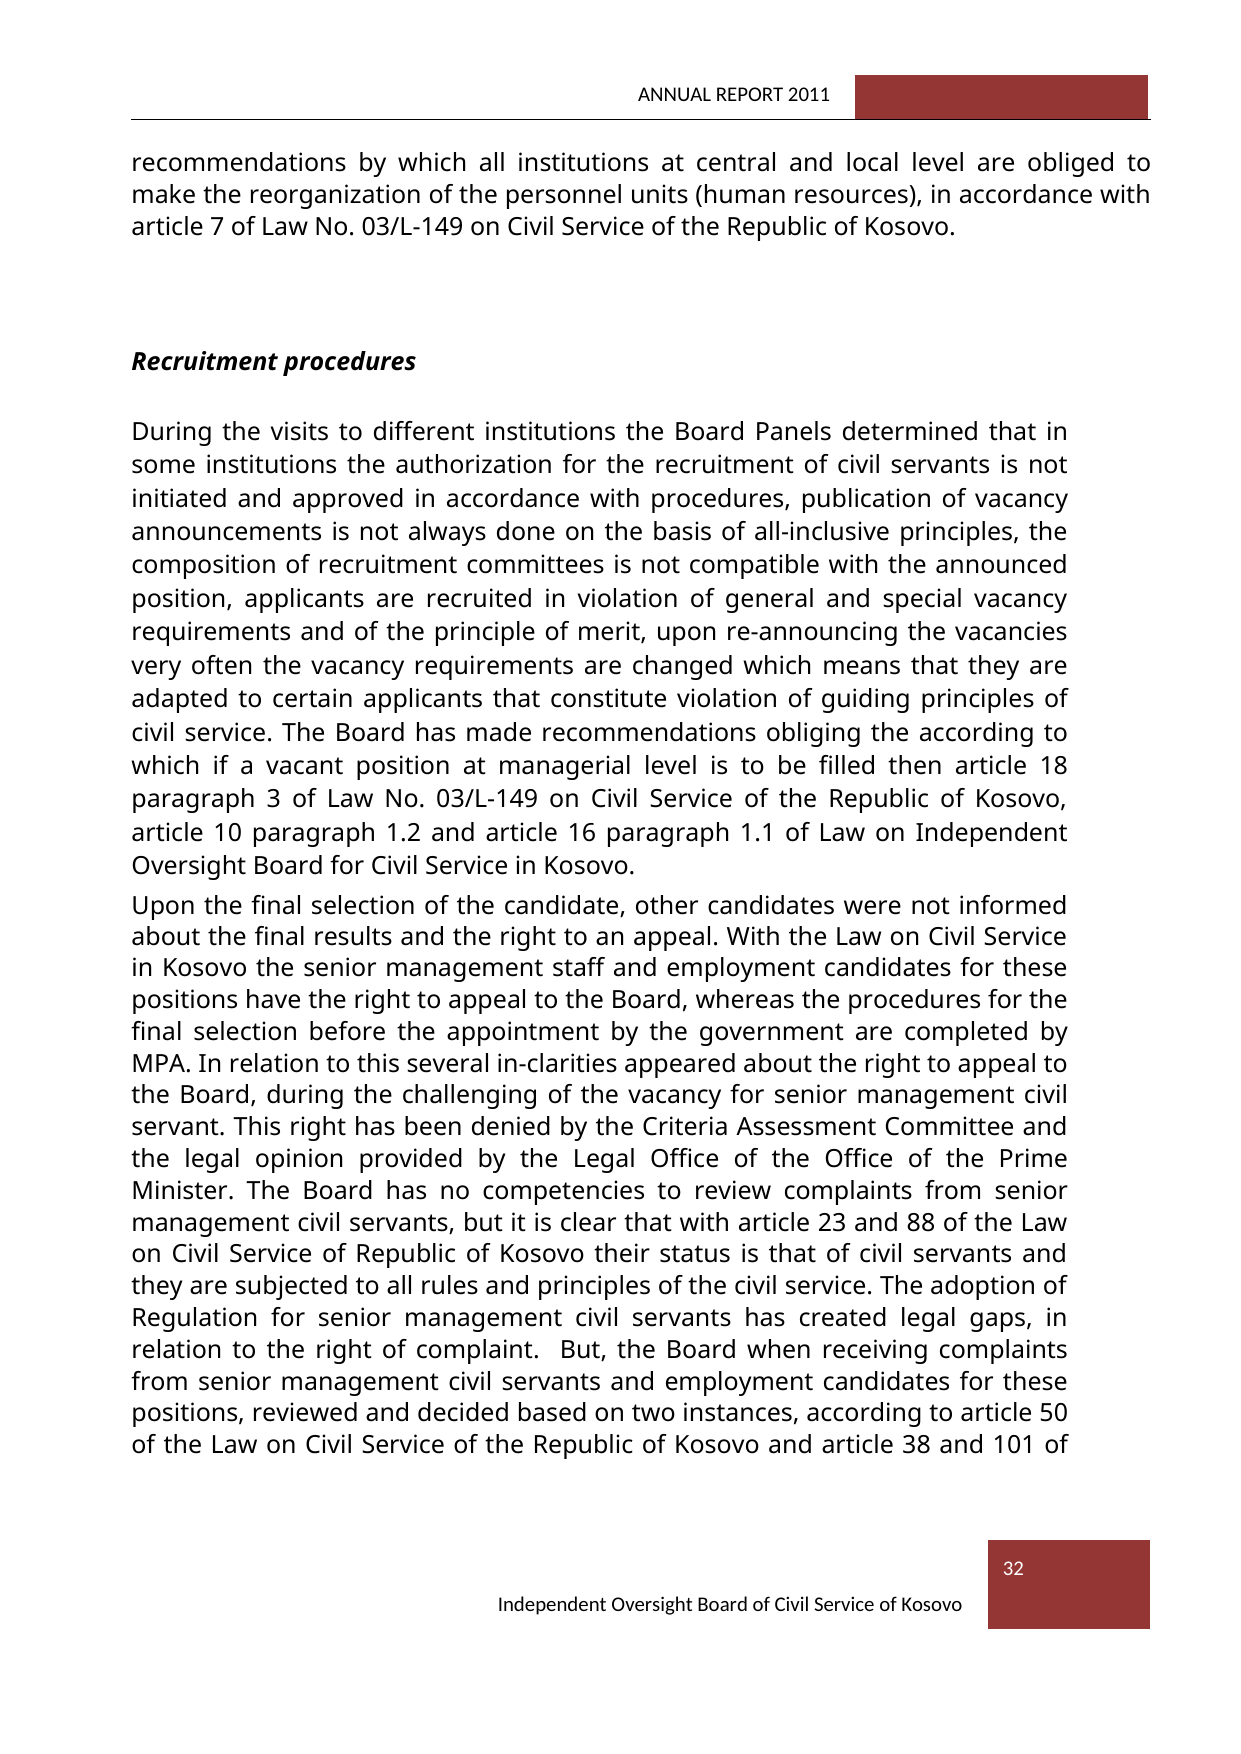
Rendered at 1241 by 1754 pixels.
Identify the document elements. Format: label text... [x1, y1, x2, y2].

text Recruitment procedures [131, 344, 1152, 378]
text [131, 889, 1069, 1461]
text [131, 146, 1152, 243]
text During the visits to different institutions the Board Panels determined that in some institutions the authorization for the recruitment of civil servants is not initiated and approved in accordance with procedures, publication of vacancy announcements is not always done on the basis of all-inclusive principles, the composition of recruitment committees is not compatible with the announced position, applicants are recruited in violation of general and special vacancy requirements and of the principle of merit, upon re-announcing the vacancies very often the vacancy requirements are changed which means that they are adapted to certain applicants that constitute violation of guiding principles of civil service. The Board has made recommendations obliging the according to which if a vacant position at managerial level is to be filled then article 18 paragraph 3 of Law No. 03/L-149 on Civil Service of the Republic of Kosovo, article 10 paragraph 1.2 and article 16 paragraph 1.1 of Law on Independent Oversight Board for Civil Service in Kosovo. [131, 414, 1069, 882]
